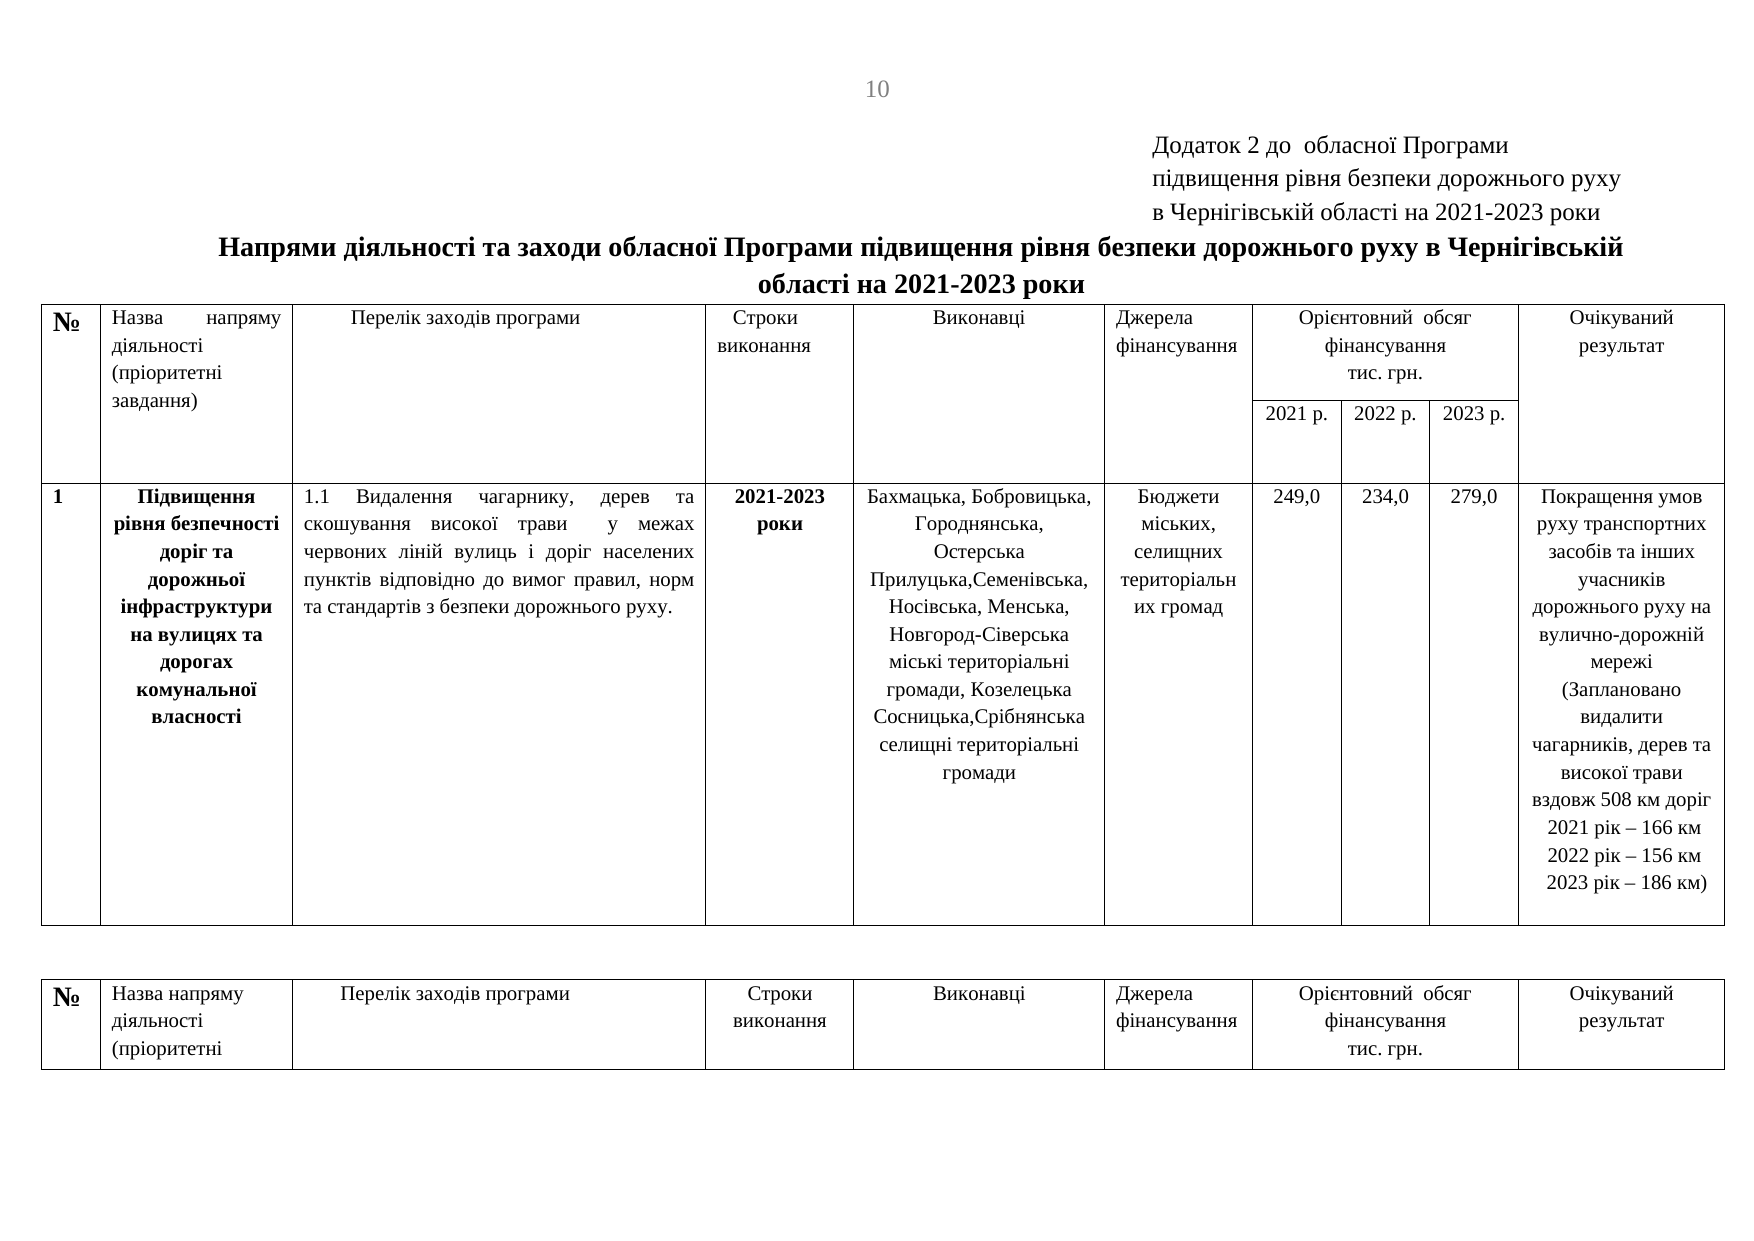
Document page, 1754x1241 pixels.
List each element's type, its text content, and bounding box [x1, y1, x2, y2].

table_cell Покращення умов руху транспортних засобів та інших учасників дорожнього руху на вулично-дорожній мережі (Заплановано видалити чагарників, дерев та високої трави вздовж 508 км доріг 2021 рік – 166 км 2022 рік – 156 км 2023 рік – 186 км) [1519, 484, 1724, 925]
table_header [1105, 980, 1252, 1069]
text Напрями діяльності та заходи обласної Програми підвищення рівня безпеки дорожнього руху в Чернігівській області на 2021-2023 роки [207, 229, 1636, 299]
table_cell Бюджети міських, селищних територіальних громад [1105, 484, 1252, 925]
table_header № [42, 305, 100, 483]
table_cell 2022 р. [1342, 401, 1429, 483]
table_header Перелік заходів програми [293, 305, 705, 483]
table_header Виконавці [854, 980, 1104, 1069]
table_header № [42, 980, 100, 1069]
table_cell 2021 р. [1253, 401, 1341, 483]
table_cell Підвищення рівня безпечності доріг та дорожньої інфраструктури на вулицях та дорогах комунальної власності [101, 484, 292, 925]
table_header Орієнтовний обсяг фінансування тис. грн. [1253, 305, 1518, 400]
table_cell 249,0 [1253, 484, 1341, 925]
table_cell 1.1 Видалення чагарнику, дерев та скошування високої трави у межах червоних ліній вулиць і доріг населених пунктів відповідно до вимог правил, норм та стандартів з безпеки дорожнього руху. [293, 484, 705, 925]
table_header Строки виконання [706, 980, 853, 1069]
text в Чернігівській області на 2021-2023 роки [1152, 197, 1636, 225]
text Додаток 2 до обласної Програми [1152, 131, 1636, 159]
table_cell 2021-2023 роки [706, 484, 853, 925]
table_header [293, 980, 705, 1069]
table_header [101, 980, 292, 1069]
table_cell 1 [42, 484, 100, 925]
table_header Строки виконання [706, 305, 853, 483]
table_cell Бахмацька, Бобровицька, Городнянська, Остерська Прилуцька,Семенівська,Носівська, Менська, Новгород-Сіверська міські територіальні громади, Козелецька Сосницька,Срібнянська селищні територіальні громади [854, 484, 1104, 925]
table_header Джерела фінансування [1105, 305, 1252, 483]
table_cell 279,0 [1430, 484, 1518, 925]
text підвищення рівня безпеки дорожнього руху [1152, 163, 1636, 192]
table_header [1519, 980, 1724, 1069]
table_header Очікуваний результат [1519, 305, 1724, 483]
table_header Орієнтовний обсяг фінансування тис. грн. [1253, 980, 1518, 1069]
table_header Назва напряму діяльності (пріоритетні завдання) [101, 305, 292, 483]
table_cell 234,0 [1342, 484, 1429, 925]
table_cell 2023 р. [1430, 401, 1518, 483]
table_header Виконавці [854, 305, 1104, 483]
